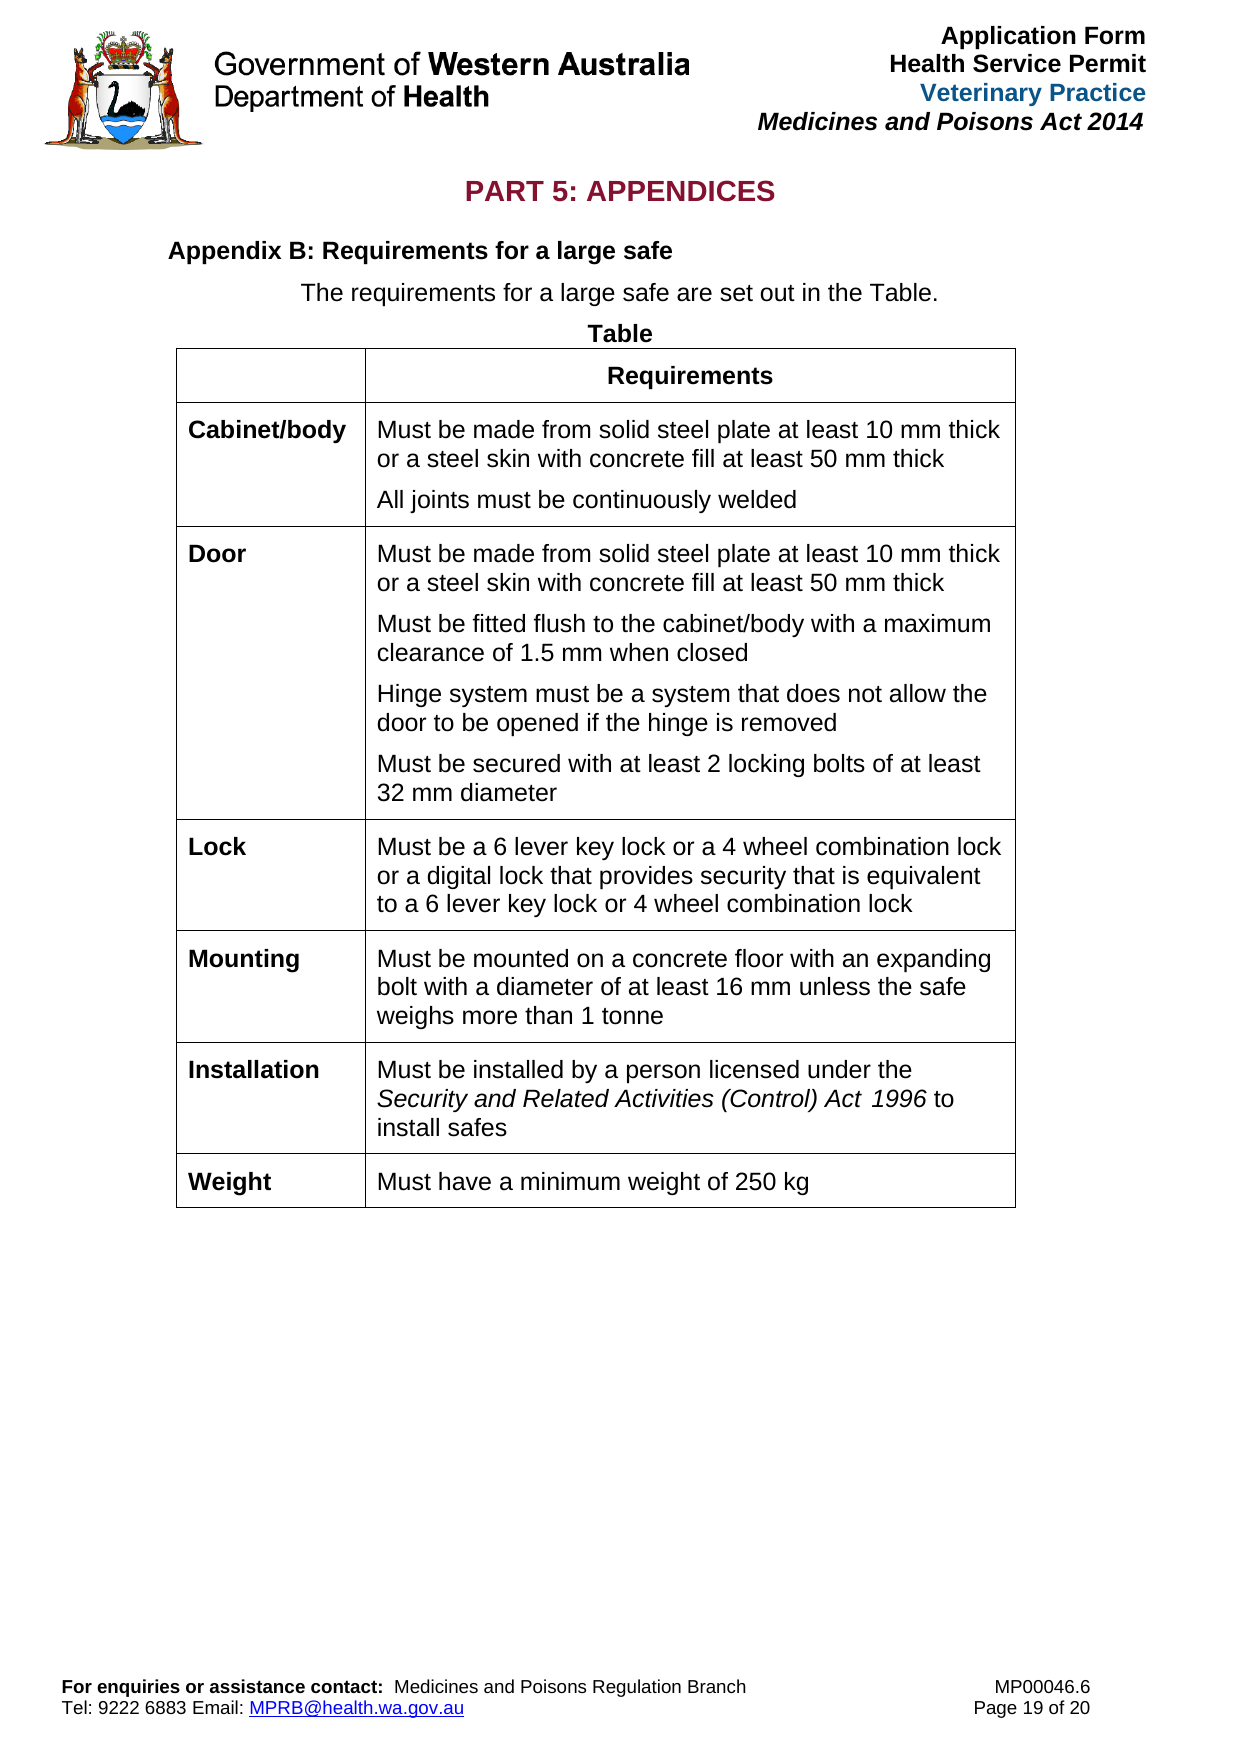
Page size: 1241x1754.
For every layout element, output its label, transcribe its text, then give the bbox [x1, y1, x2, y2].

picture [43, 31, 689, 150]
table_cell Weight [177, 1154, 365, 1207]
table_cell Installation [177, 1043, 365, 1153]
subtitle Appendix B: Requirements for a large safe [168, 236, 1090, 265]
table_cell Must be made from solid steel plate at least 10 mm thick or a steel skin with concrete fill at least 50 mm thick All joints must be continuously welded [366, 403, 1015, 526]
table_cell Must have a minimum weight of 250 kg [366, 1154, 1015, 1207]
table_cell Must be installed by a person licensed under the Security and Related Activities (Control) Act 1996 to install safes [366, 1043, 1015, 1153]
table_cell Lock [177, 820, 365, 930]
table_cell Mounting [177, 931, 365, 1042]
text Table [165, 319, 1075, 347]
table_cell Cabinet/body [177, 403, 365, 526]
text The requirements for a large safe are set out in the Table. [150, 277, 1090, 306]
table_header Requirements [366, 349, 1015, 402]
table_cell Must be a 6 lever key lock or a 4 wheel combination lock or a digital lock that provides security that is equivalent to a 6 lever key lock or 4 wheel combination lock [366, 820, 1015, 930]
text PART 5: APPENDICES [150, 174, 1090, 207]
table_cell Door [177, 527, 365, 818]
table_cell Must be mounted on a concrete floor with an expanding bolt with a diameter of at least 16 mm unless the safe weighs more than 1 tonne [366, 931, 1015, 1042]
table_header [177, 349, 365, 402]
table_cell Must be made from solid steel plate at least 10 mm thick or a steel skin with concrete fill at least 50 mm thick Must be fitted flush to the cabinet/body with a maximum clearance of 1.5 mm when closed Hinge system must be a system that does not allow the door to be opened if the hinge is removed Must be secured with at least 2 locking bolts of at least 32 mm diameter [366, 527, 1015, 818]
